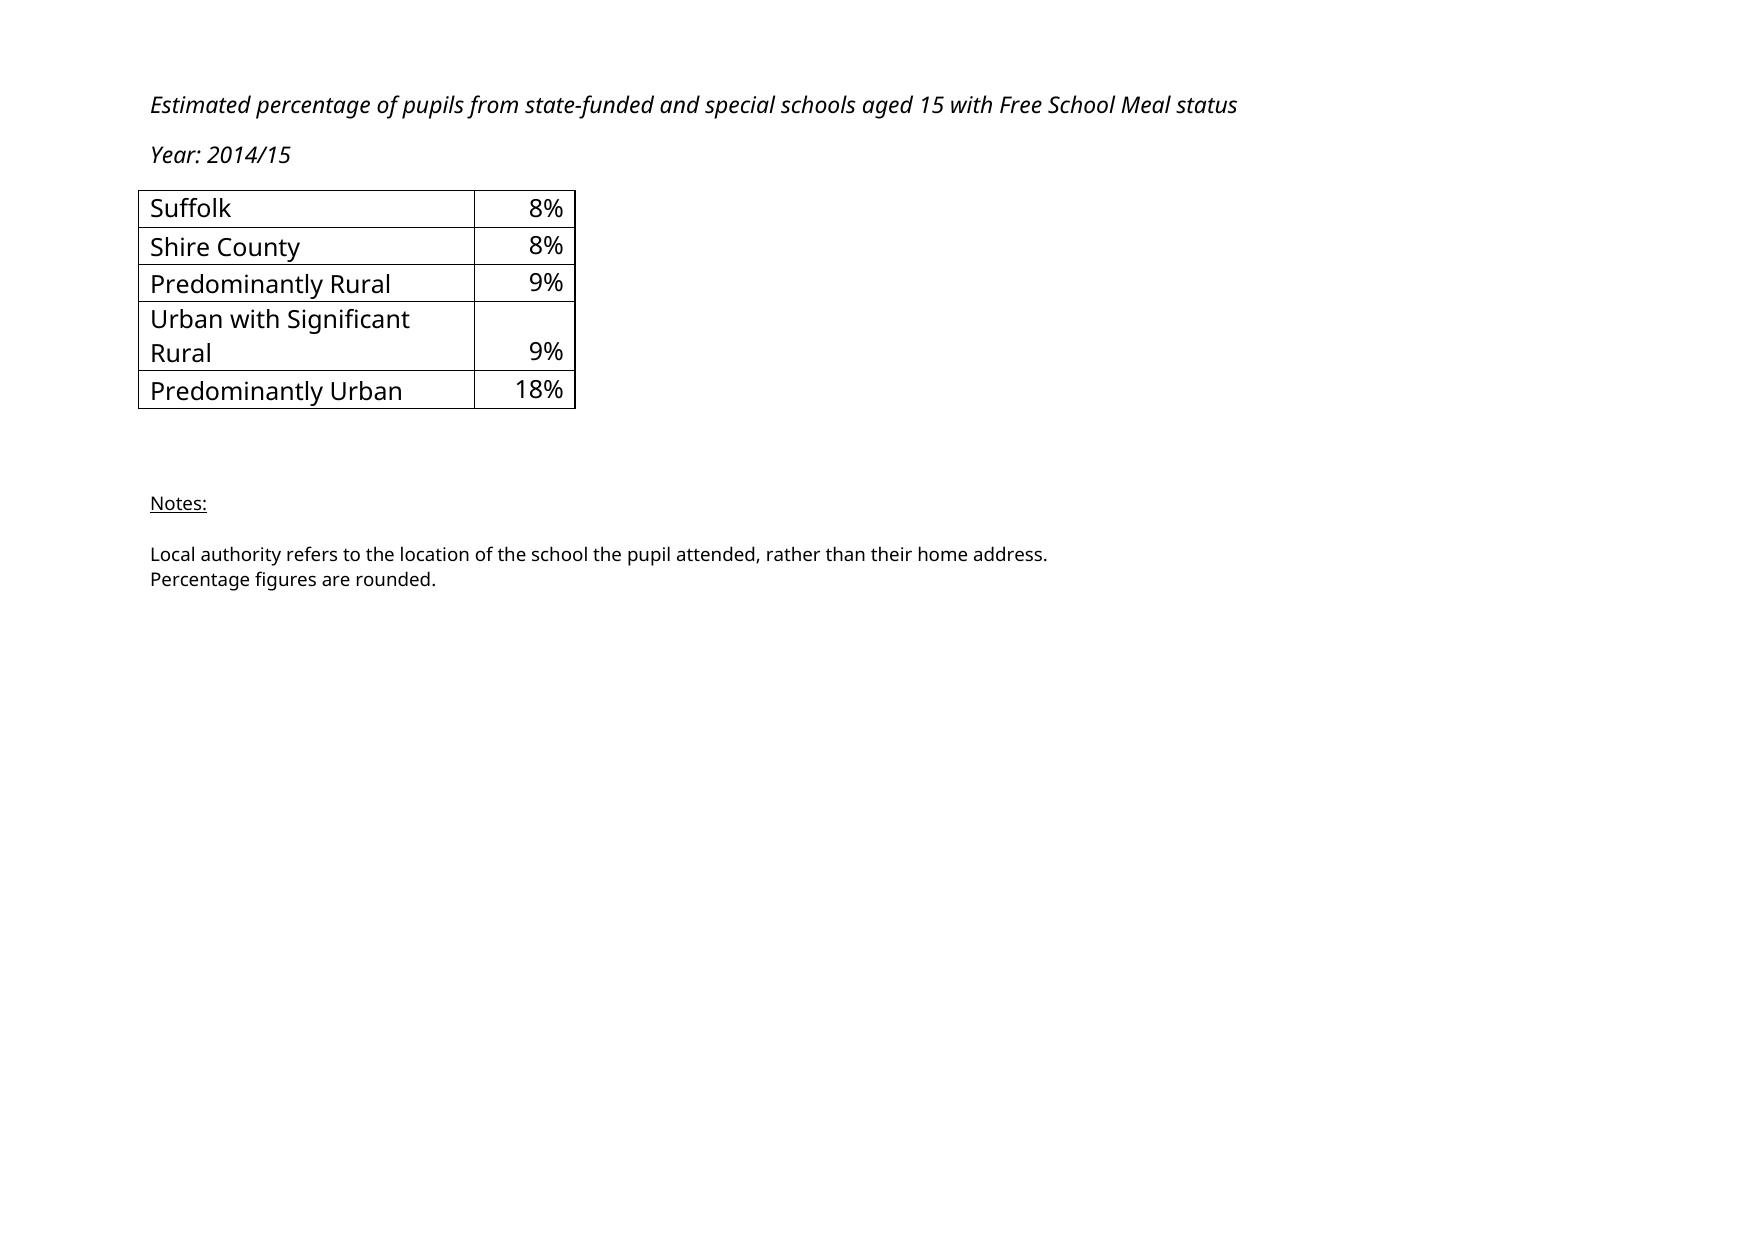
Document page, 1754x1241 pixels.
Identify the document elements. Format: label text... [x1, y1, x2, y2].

text Year: 2014/15 [150, 139, 1604, 170]
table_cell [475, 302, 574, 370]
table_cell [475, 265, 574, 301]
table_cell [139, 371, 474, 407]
text Percentage figures are rounded. [150, 567, 1604, 592]
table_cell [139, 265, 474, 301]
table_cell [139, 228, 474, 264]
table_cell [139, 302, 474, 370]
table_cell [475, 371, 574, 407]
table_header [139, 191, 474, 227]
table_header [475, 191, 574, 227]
text Notes: [150, 490, 1604, 516]
text Estimated percentage of pupils from state-funded and special schools aged 15 with Free School Meal status [150, 89, 1604, 120]
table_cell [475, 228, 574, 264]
text Local authority refers to the location of the school the pupil attended, rather than their home address. [150, 541, 1604, 567]
